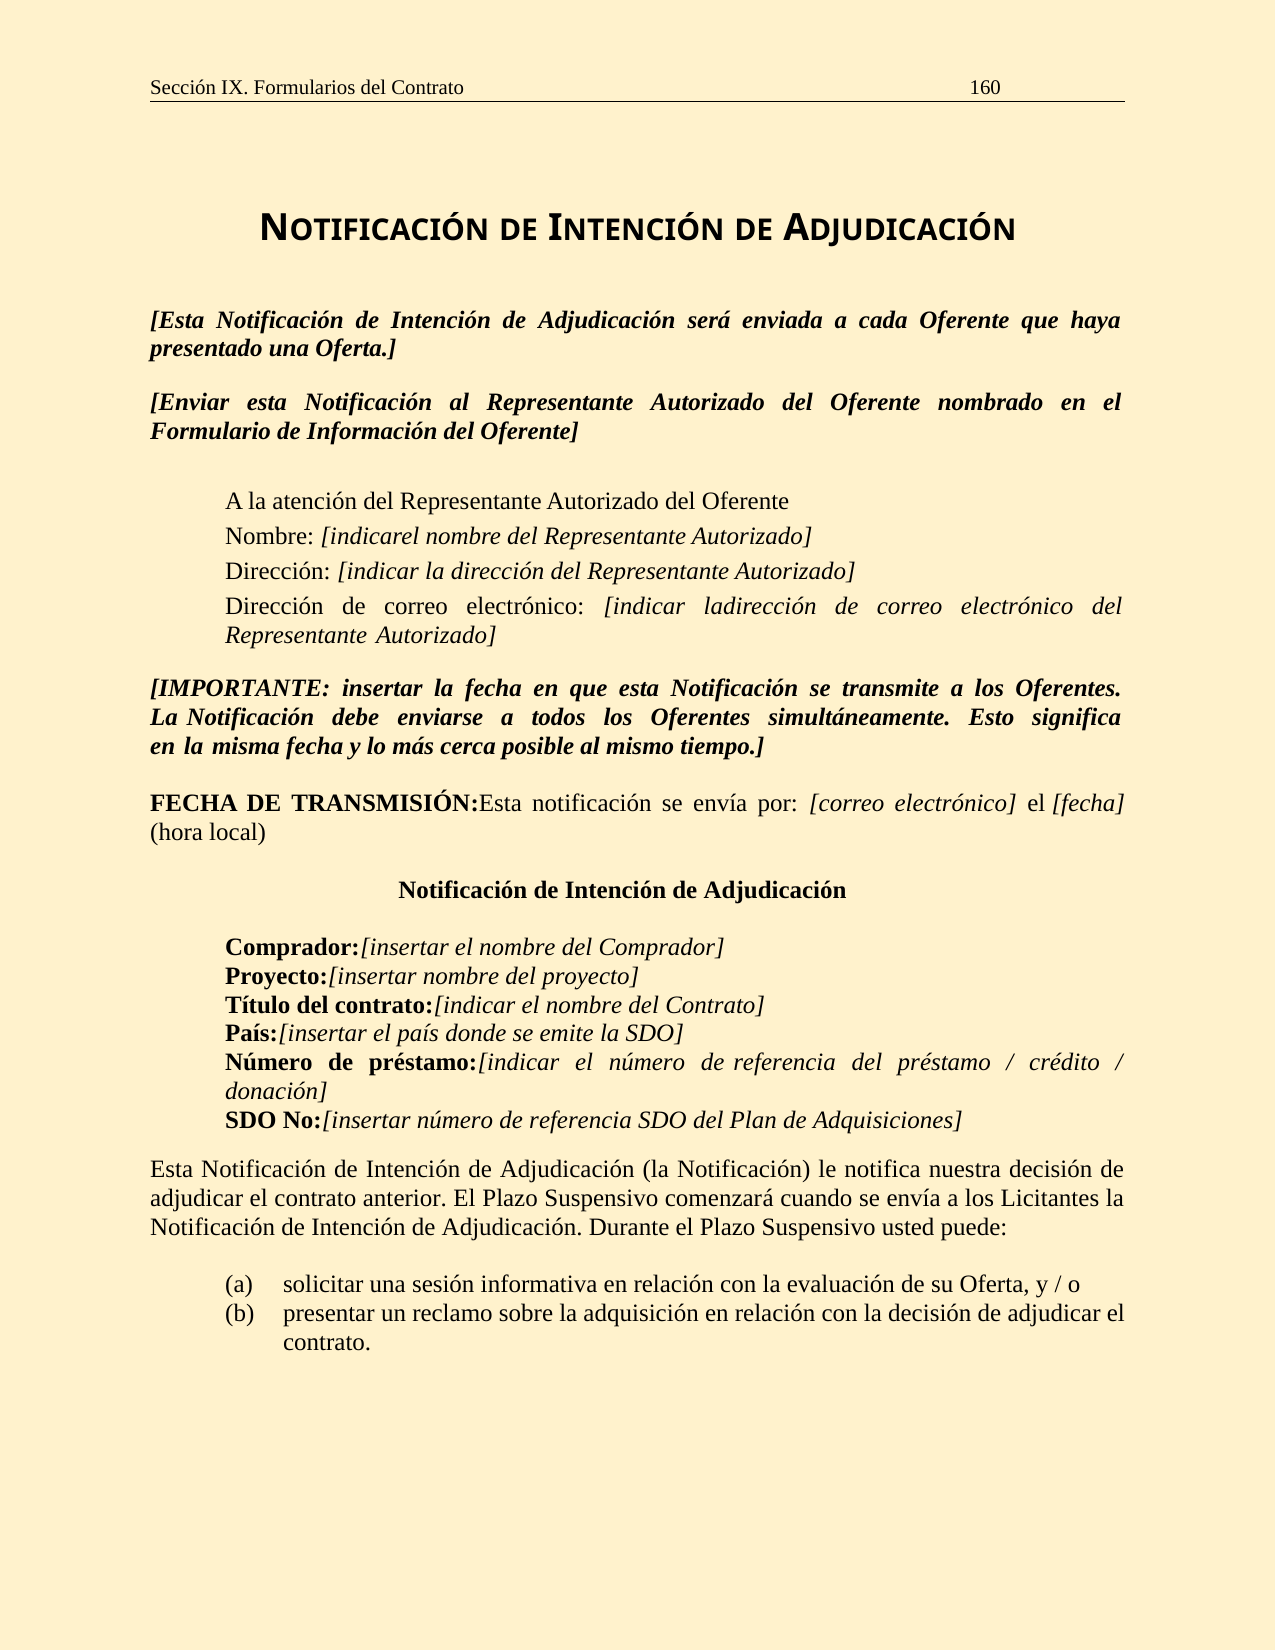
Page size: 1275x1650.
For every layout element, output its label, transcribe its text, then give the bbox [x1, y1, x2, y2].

text País:[insertar el país donde se emite la SDO] [225, 1018, 1125, 1047]
text FECHA DE TRANSMISIÓN:Esta notificación se envía por: [correo electrónico] el [fecha] (hora local) [150, 788, 1125, 846]
text Dirección: [indicar la dirección del Representante Autorizado] [225, 556, 1125, 585]
text A la atención del Representante Autorizado del Oferente [225, 486, 1125, 515]
text SDO No:[insertar número de referencia SDO del Plan de Adquisiciones] [225, 1105, 1125, 1133]
text (b) presentar un reclamo sobre la adquisición en relación con la decisión de adjudicar el contrato. [225, 1298, 1125, 1356]
text (a) solicitar una sesión informativa en relación con la evaluación de su Oferta, y / o [225, 1269, 1125, 1298]
text Proyecto:[insertar nombre del proyecto] [225, 961, 1125, 990]
text [Esta Notificación de Intención de Adjudicación será enviada a cada Oferente que haya presentado una Oferta.] [150, 305, 1125, 362]
text Esta Notificación de Intención de Adjudicación (la Notificación) le notifica nuestra decisión de adjudicar el contrato anterior. El Plazo Suspensivo comenzará cuando se envía a los Licitantes la Notificación de Intención de Adjudicación. Durante el Plazo Suspensivo usted puede: [150, 1154, 1125, 1241]
text Número de préstamo:[indicar el número de referencia del préstamo / crédito / donación] [225, 1047, 1125, 1105]
text Notificación de Intención de Adjudicación [150, 200, 1125, 251]
text Notificación de Intención de Adjudicación [150, 875, 1095, 903]
text [Enviar esta Notificación al Representante Autorizado del Oferente nombrado en el Formulario de Información del Oferente] [150, 387, 1125, 445]
text Título del contrato:[indicar el nombre del Contrato] [225, 990, 1125, 1018]
text Comprador:[insertar el nombre del Comprador] [225, 932, 1125, 961]
text Dirección de correo electrónico: [indicar ladirección de correo electrónico del Representante Autorizado] [225, 591, 1125, 648]
text [IMPORTANTE: insertar la fecha en que esta Notificación se transmite a los Oferentes. La Notificación debe enviarse a todos los Oferentes simultáneamente. Esto significa en la misma fecha y lo más cerca posible al mismo tiempo.] [150, 673, 1125, 760]
text Nombre: [indicarel nombre del Representante Autorizado] [225, 521, 1125, 550]
